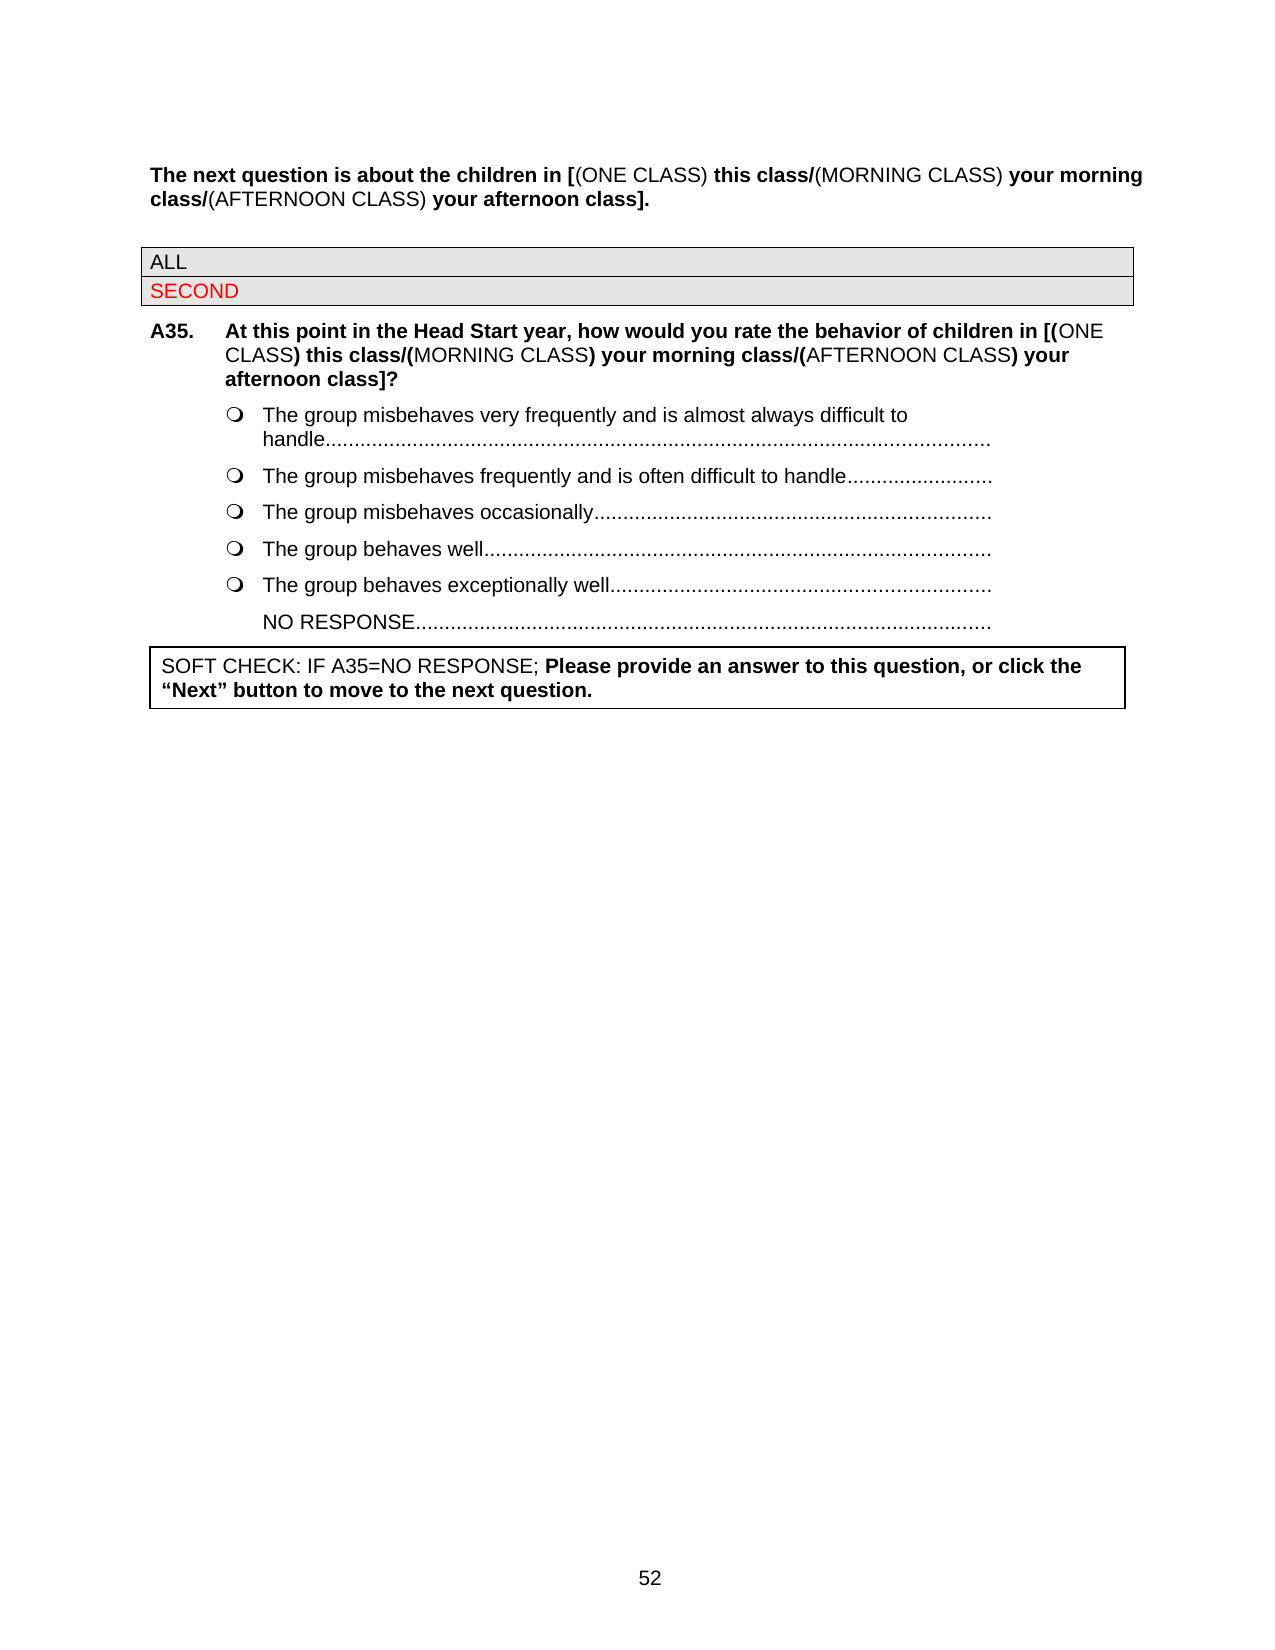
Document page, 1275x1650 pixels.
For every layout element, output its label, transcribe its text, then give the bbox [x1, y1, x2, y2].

text The group misbehaves occasionally 3 [225, 500, 956, 524]
text A35. At this point in the Head Start year, how would you rate the behavior of children in [(ONE CLASS) this class/(MORNING CLASS) your morning class/(AFTERNOON CLASS) your afternoon class]? [150, 319, 1125, 391]
text The group misbehaves very frequently and is almost always difficult to handle 1 [225, 403, 956, 451]
text The group misbehaves frequently and is often difficult to handle 2 [225, 464, 956, 488]
text SECOND [142, 277, 1133, 305]
text ALL [142, 248, 1133, 276]
text The group behaves exceptionally well 5 [225, 573, 956, 597]
text The next question is about the children in [(ONE CLASS) this class/(MORNING CLASS) your morning class/(AFTERNOON CLASS) your afternoon class]. [150, 162, 1181, 210]
text NO RESPONSE M [262, 610, 956, 634]
table_header SOFT CHECK: IF A35=NO RESPONSE; Please provide an answer to this question, or click the “Next” button to move to the next question. [151, 648, 1124, 708]
text The group behaves well 4 [225, 537, 956, 561]
